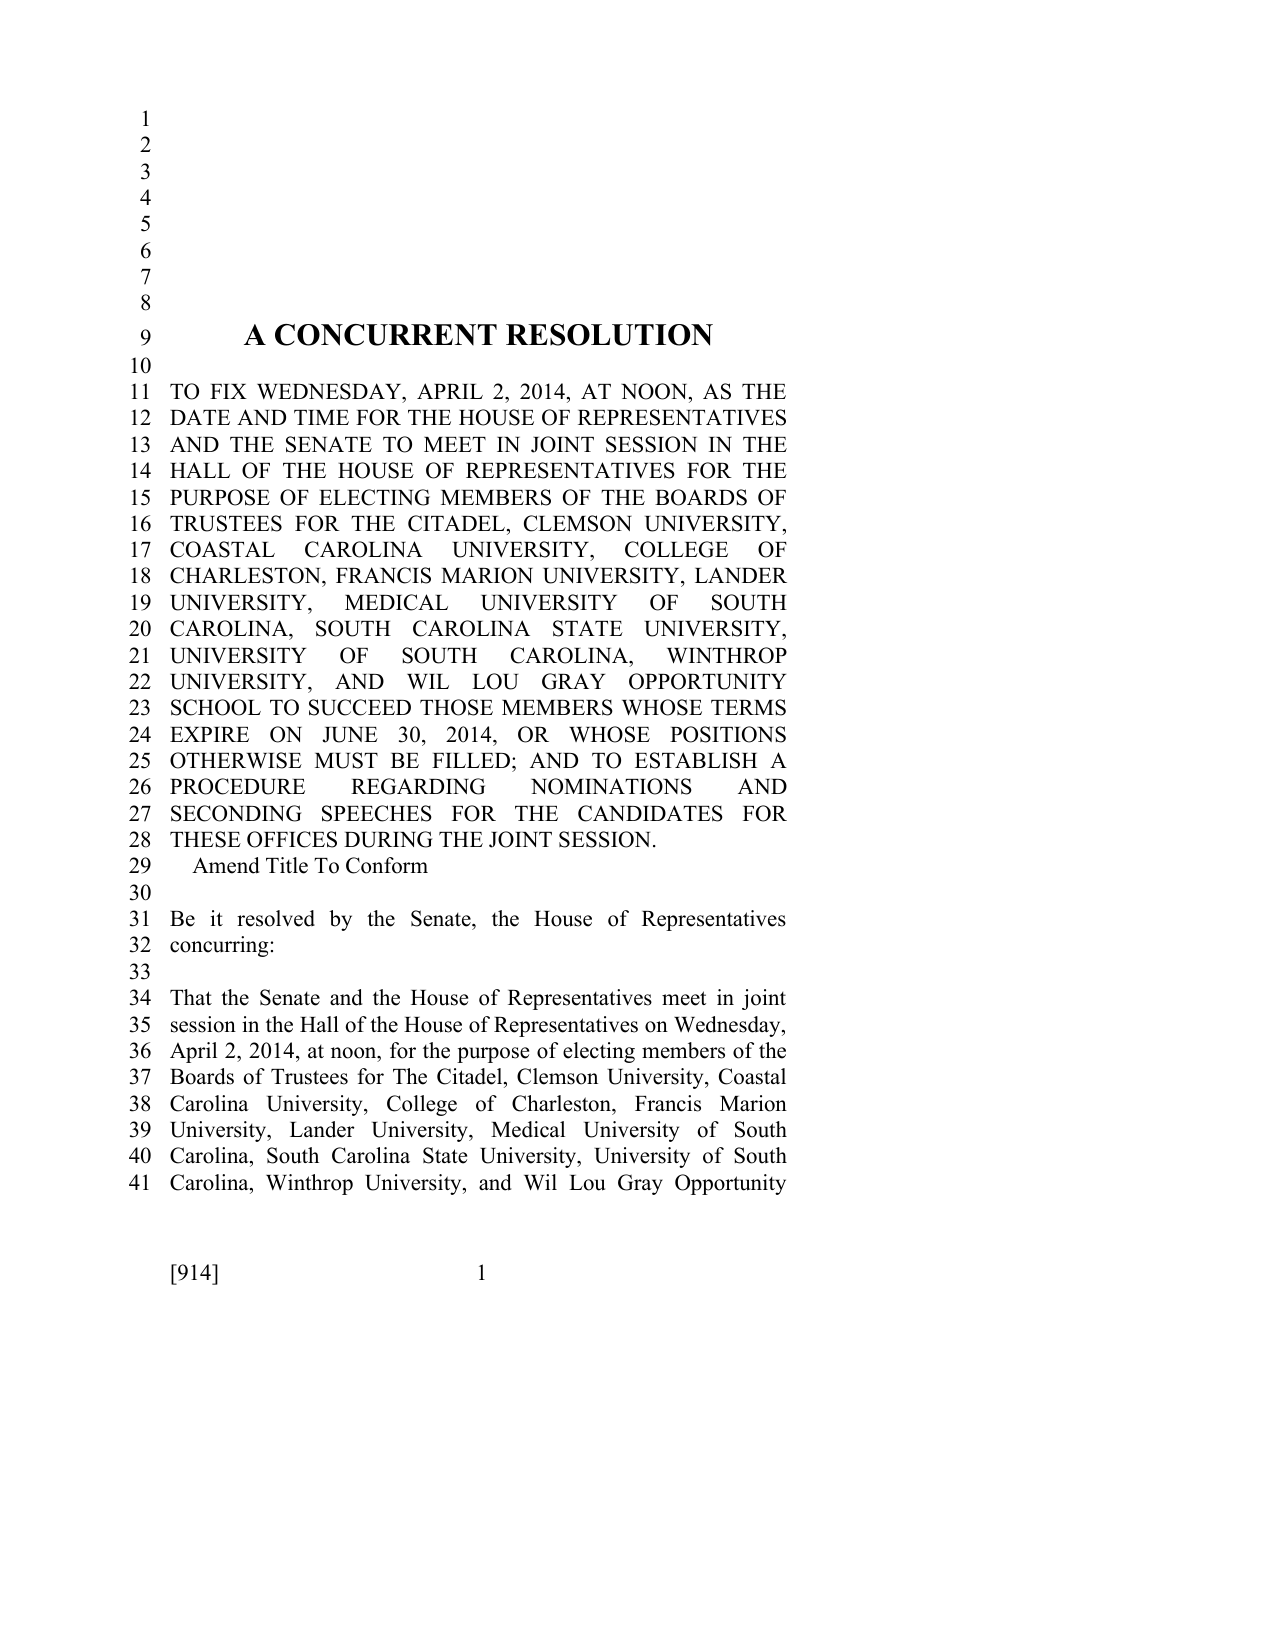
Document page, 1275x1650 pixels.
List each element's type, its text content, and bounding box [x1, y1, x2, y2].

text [169, 984, 787, 1195]
text A CONCURRENT RESOLUTION [169, 316, 787, 352]
text Be it resolved by the Senate, the House of Representatives concurring: [169, 905, 787, 958]
text Amend Title To Conform [169, 852, 787, 879]
text TO FIX WEDNESDAY, APRIL 2, 2014, AT NOON, AS THE DATE AND TIME FOR THE HOUSE OF REPRESENTATIVES AND THE SENATE TO MEET IN JOINT SESSION IN THE HALL OF THE HOUSE OF REPRESENTATIVES FOR THE PURPOSE OF ELECTING MEMBERS OF THE BOARDS OF TRUSTEES FOR THE CITADEL, CLEMSON UNIVERSITY, COASTAL CAROLINA UNIVERSITY, COLLEGE OF CHARLESTON, FRANCIS MARION UNIVERSITY, LANDER UNIVERSITY, MEDICAL UNIVERSITY OF SOUTH CAROLINA, SOUTH CAROLINA STATE UNIVERSITY, UNIVERSITY OF SOUTH CAROLINA, WINTHROP UNIVERSITY, AND WIL LOU GRAY OPPORTUNITY SCHOOL TO SUCCEED THOSE MEMBERS WHOSE TERMS EXPIRE ON JUNE 30, 2014, OR WHOSE POSITIONS OTHERWISE MUST BE FILLED; AND TO ESTABLISH A PROCEDURE REGARDING NOMINATIONS AND SECONDING SPEECHES FOR THE CANDIDATES FOR THESE OFFICES DURING THE JOINT SESSION. [169, 378, 787, 852]
